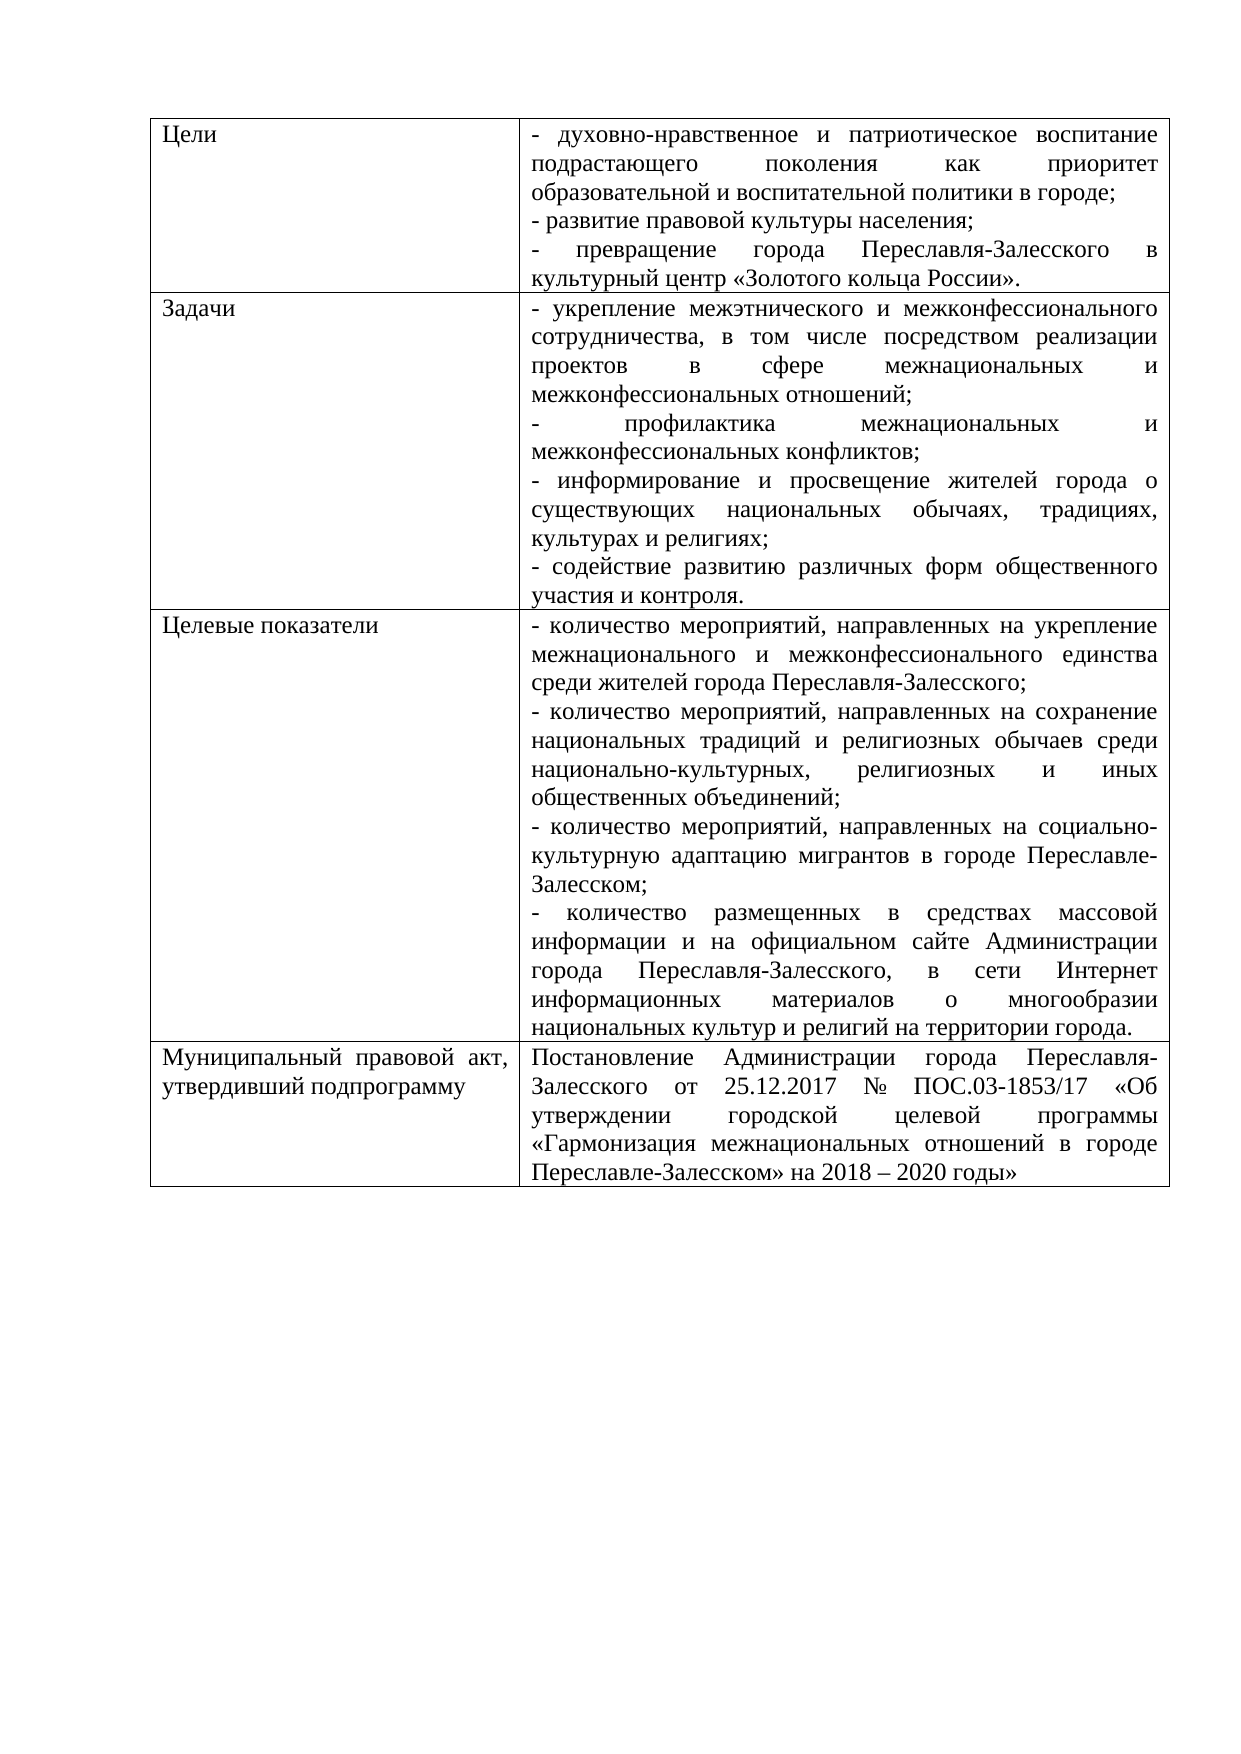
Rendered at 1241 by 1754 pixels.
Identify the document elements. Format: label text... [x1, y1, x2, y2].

table_cell Постановление Администрации города Переславля-Залесского от 25.12.2017 № ПОС.03-1853/17 «Об утверждении городской целевой программы «Гармонизация межнациональных отношений в городе Переславле-Залесском» на 2018 – 2020 годы» [520, 1042, 1169, 1186]
table_cell - духовно-нравственное и патриотическое воспитание подрастающего поколения как приоритет образовательной и воспитательной политики в городе; - развитие правовой культуры населения; - превращение города Переславля-Залесского в культурный центр «Золотого кольца России». [520, 119, 1169, 292]
table_cell - укрепление межэтнического и межконфессионального сотрудничества, в том числе посредством реализации проектов в сфере межнациональных и межконфессиональных отношений; - профилактика межнациональных и межконфессиональных конфликтов; - информирование и просвещение жителей города о существующих национальных обычаях, традициях, культурах и религиях; - содействие развитию различных форм общественного участия и контроля. [520, 293, 1169, 609]
table_cell Цели [151, 119, 519, 292]
table_cell Целевые показатели [151, 610, 519, 1041]
table_cell Муниципальный правовой акт, утвердивший подпрограмму [151, 1042, 519, 1186]
table_cell Задачи [151, 293, 519, 609]
table_cell - количество мероприятий, направленных на укрепление межнационального и межконфессионального единства среди жителей города Переславля-Залесского; - количество мероприятий, направленных на сохранение национальных традиций и религиозных обычаев среди национально-культурных, религиозных и иных общественных объединений; - количество мероприятий, направленных на социально-культурную адаптацию мигрантов в городе Переславле-Залесском; - количество размещенных в средствах массовой информации и на официальном сайте Администрации города Переславля-Залесского, в сети Интернет информационных материалов о многообразии национальных культур и религий на территории города. [520, 610, 1169, 1041]
